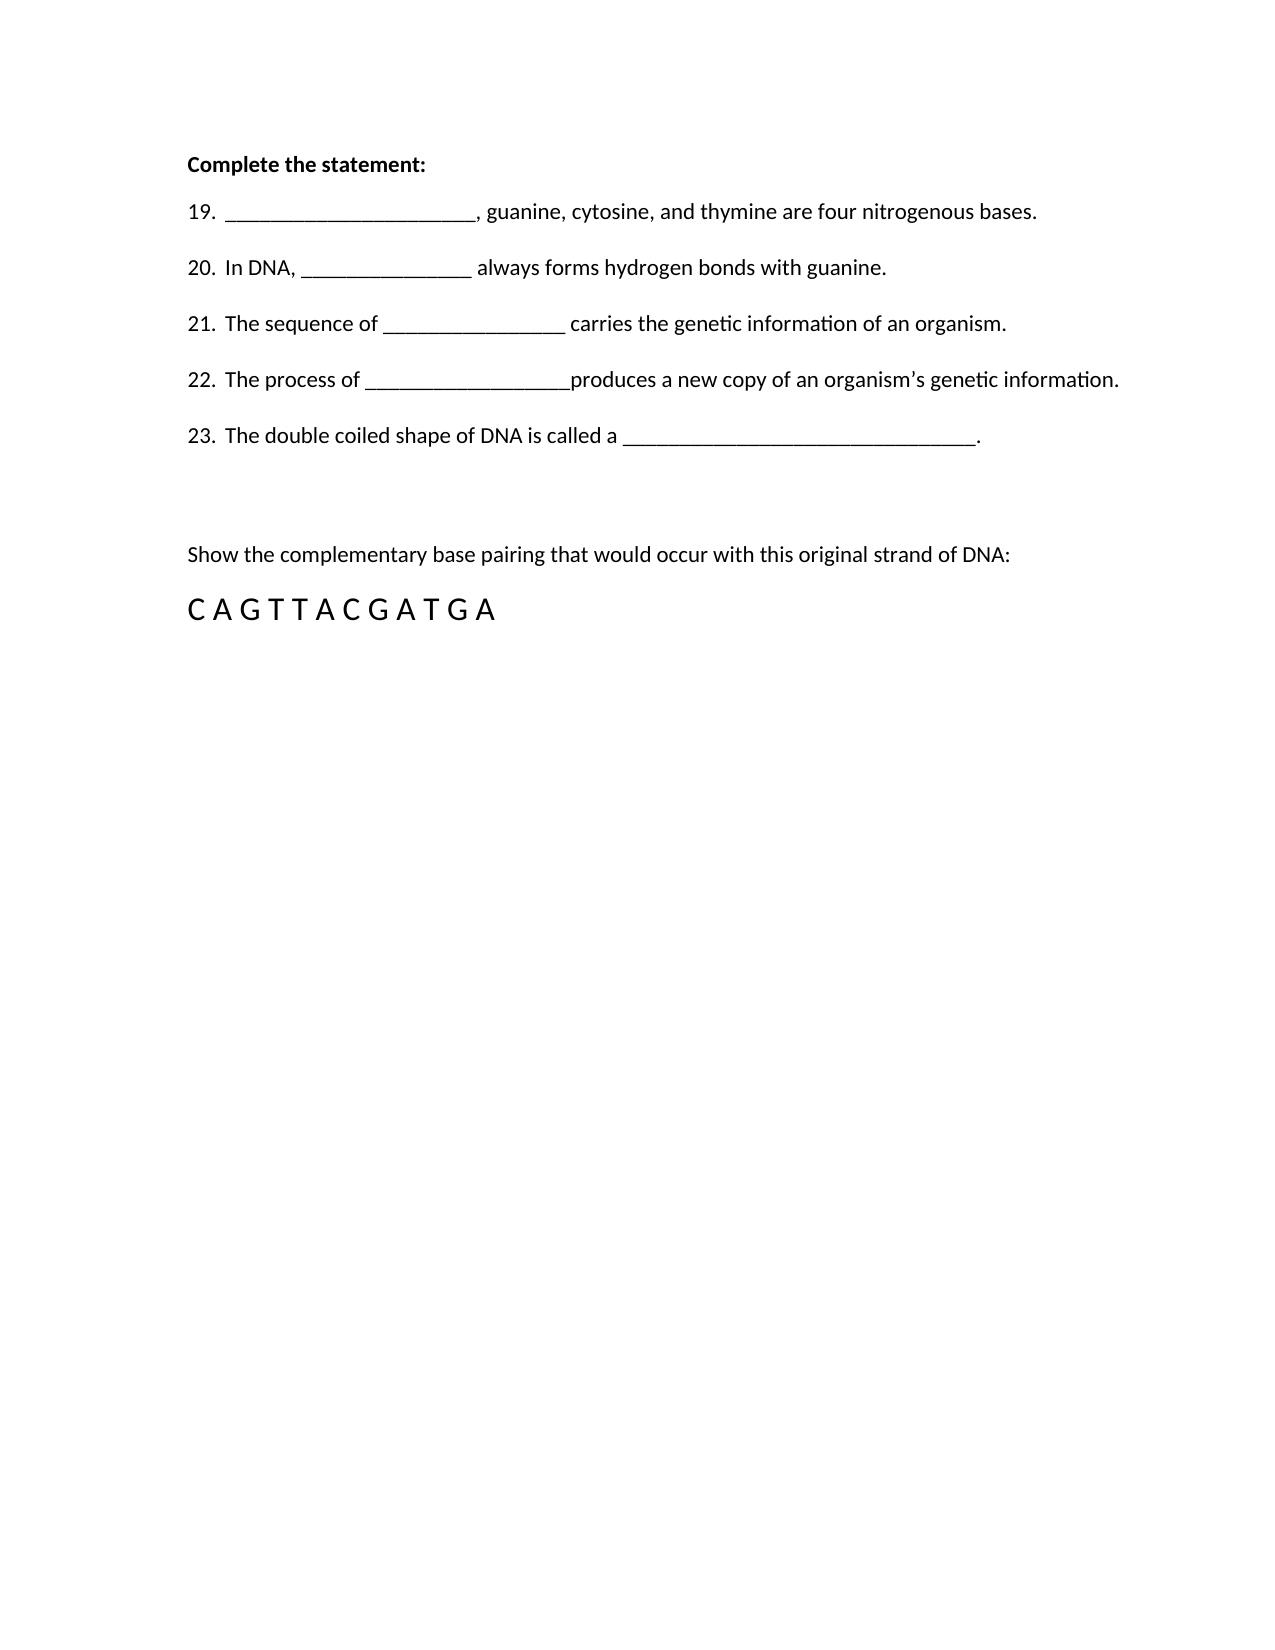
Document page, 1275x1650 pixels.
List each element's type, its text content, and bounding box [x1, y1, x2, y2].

text Complete the statement: [187, 150, 1125, 178]
list The double coiled shape of DNA is called a _______________________________. [187, 421, 1125, 449]
list The process of __________________produces a new copy of an organism’s genetic information. [187, 365, 1125, 393]
list ______________________, guanine, cytosine, and thymine are four nitrogenous bases. [187, 197, 1125, 225]
list In DNA, _______________ always forms hydrogen bonds with guanine. [187, 253, 1125, 281]
text C A G T T A C G A T G A [187, 587, 1125, 628]
text Show the complementary base pairing that would occur with this original strand of DNA: [187, 541, 1125, 569]
list The sequence of ________________ carries the genetic information of an organism. [187, 309, 1125, 337]
